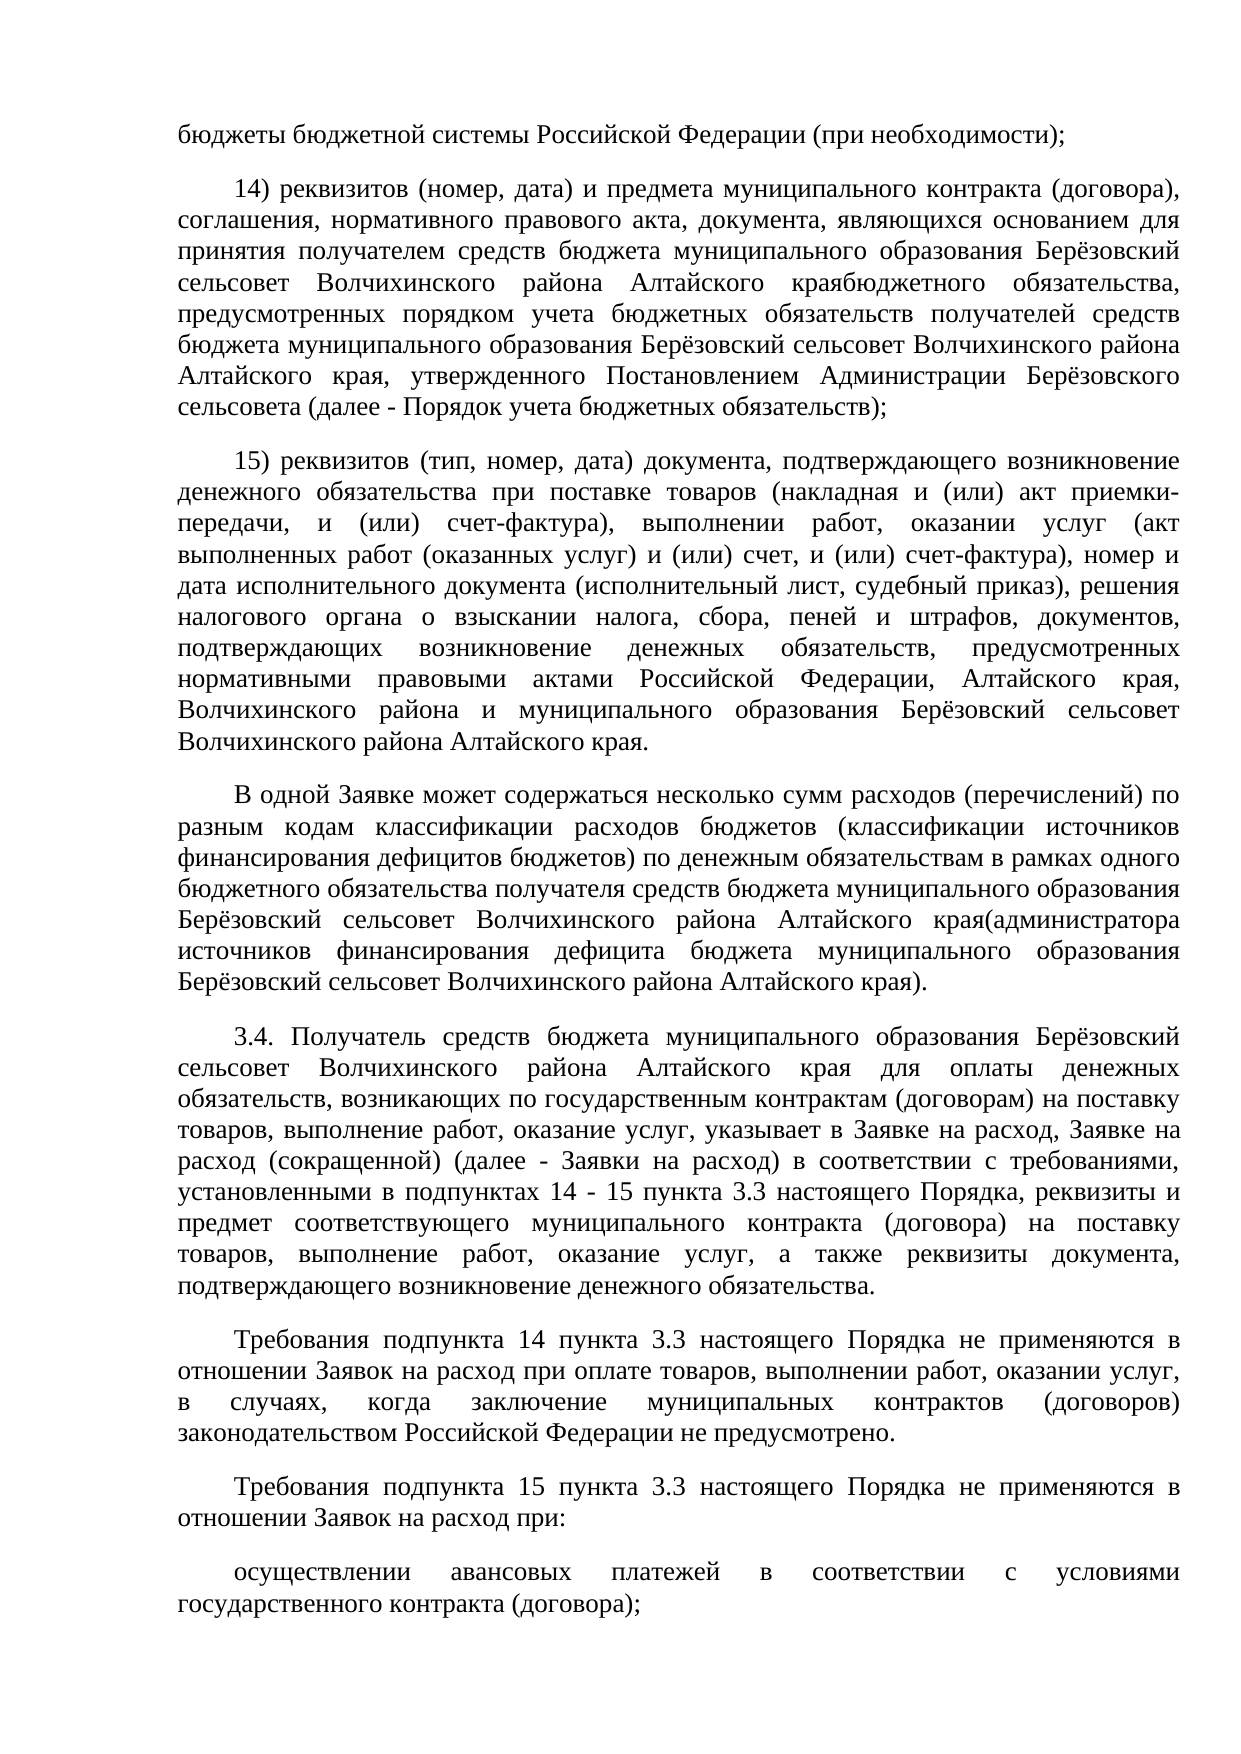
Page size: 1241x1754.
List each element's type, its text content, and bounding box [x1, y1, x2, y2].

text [177, 118, 1181, 149]
text Требования подпункта 14 пункта 3.3 настоящего Порядка не применяются в отношении Заявок на расход при оплате товаров, выполнении работ, оказании услуг, в случаях, когда заключение муниципальных контрактов (договоров) законодательством Российской Федерации не предусмотрено. [177, 1323, 1181, 1447]
text 14) реквизитов (номер, дата) и предмета муниципального контракта (договора), соглашения, нормативного правового акта, документа, являющихся основанием для принятия получателем средств бюджета муниципального образования Берёзовский сельсовет Волчихинского района Алтайского краябюджетного обязательства, предусмотренных порядком учета бюджетных обязательств получателей средств бюджета муниципального образования Берёзовский сельсовет Волчихинского района Алтайского края, утвержденного Постановлением Администрации Берёзовского сельсовета (далее - Порядок учета бюджетных обязательств); [177, 172, 1181, 421]
text В одной Заявке может содержаться несколько сумм расходов (перечислений) по разным кодам классификации расходов бюджетов (классификации источников финансирования дефицитов бюджетов) по денежным обязательствам в рамках одного бюджетного обязательства получателя средств бюджета муниципального образования Берёзовский сельсовет Волчихинского района Алтайского края(администратора источников финансирования дефицита бюджета муниципального образования Берёзовский сельсовет Волчихинского района Алтайского края). [177, 779, 1181, 997]
text 15) реквизитов (тип, номер, дата) документа, подтверждающего возникновение денежного обязательства при поставке товаров (накладная и (или) акт приемки-передачи, и (или) счет-фактура), выполнении работ, оказании услуг (акт выполненных работ (оказанных услуг) и (или) счет, и (или) счет-фактура), номер и дата исполнительного документа (исполнительный лист, судебный приказ), решения налогового органа о взыскании налога, сбора, пеней и штрафов, документов, подтверждающих возникновение денежных обязательств, предусмотренных нормативными правовыми актами Российской Федерации, Алтайского края, Волчихинского района и муниципального образования Берёзовский сельсовет Волчихинского района Алтайского края. [177, 444, 1181, 756]
text Требования подпункта 15 пункта 3.3 настоящего Порядка не применяются в отношении Заявок на расход при: [177, 1470, 1181, 1533]
text осуществлении авансовых платежей в соответствии с условиями государственного контракта (договора); [177, 1556, 1181, 1618]
text 3.4. Получатель средств бюджета муниципального образования Берёзовский сельсовет Волчихинского района Алтайского края для оплаты денежных обязательств, возникающих по государственным контрактам (договорам) на поставку товаров, выполнение работ, оказание услуг, указывает в Заявке на расход, Заявке на расход (сокращенной) (далее - Заявки на расход) в соответствии с требованиями, установленными в подпунктах 14 - 15 пункта 3.3 настоящего Порядка, реквизиты и предмет соответствующего муниципального контракта (договора) на поставку товаров, выполнение работ, оказание услуг, а также реквизиты документа, подтверждающего возникновение денежного обязательства. [177, 1019, 1181, 1300]
